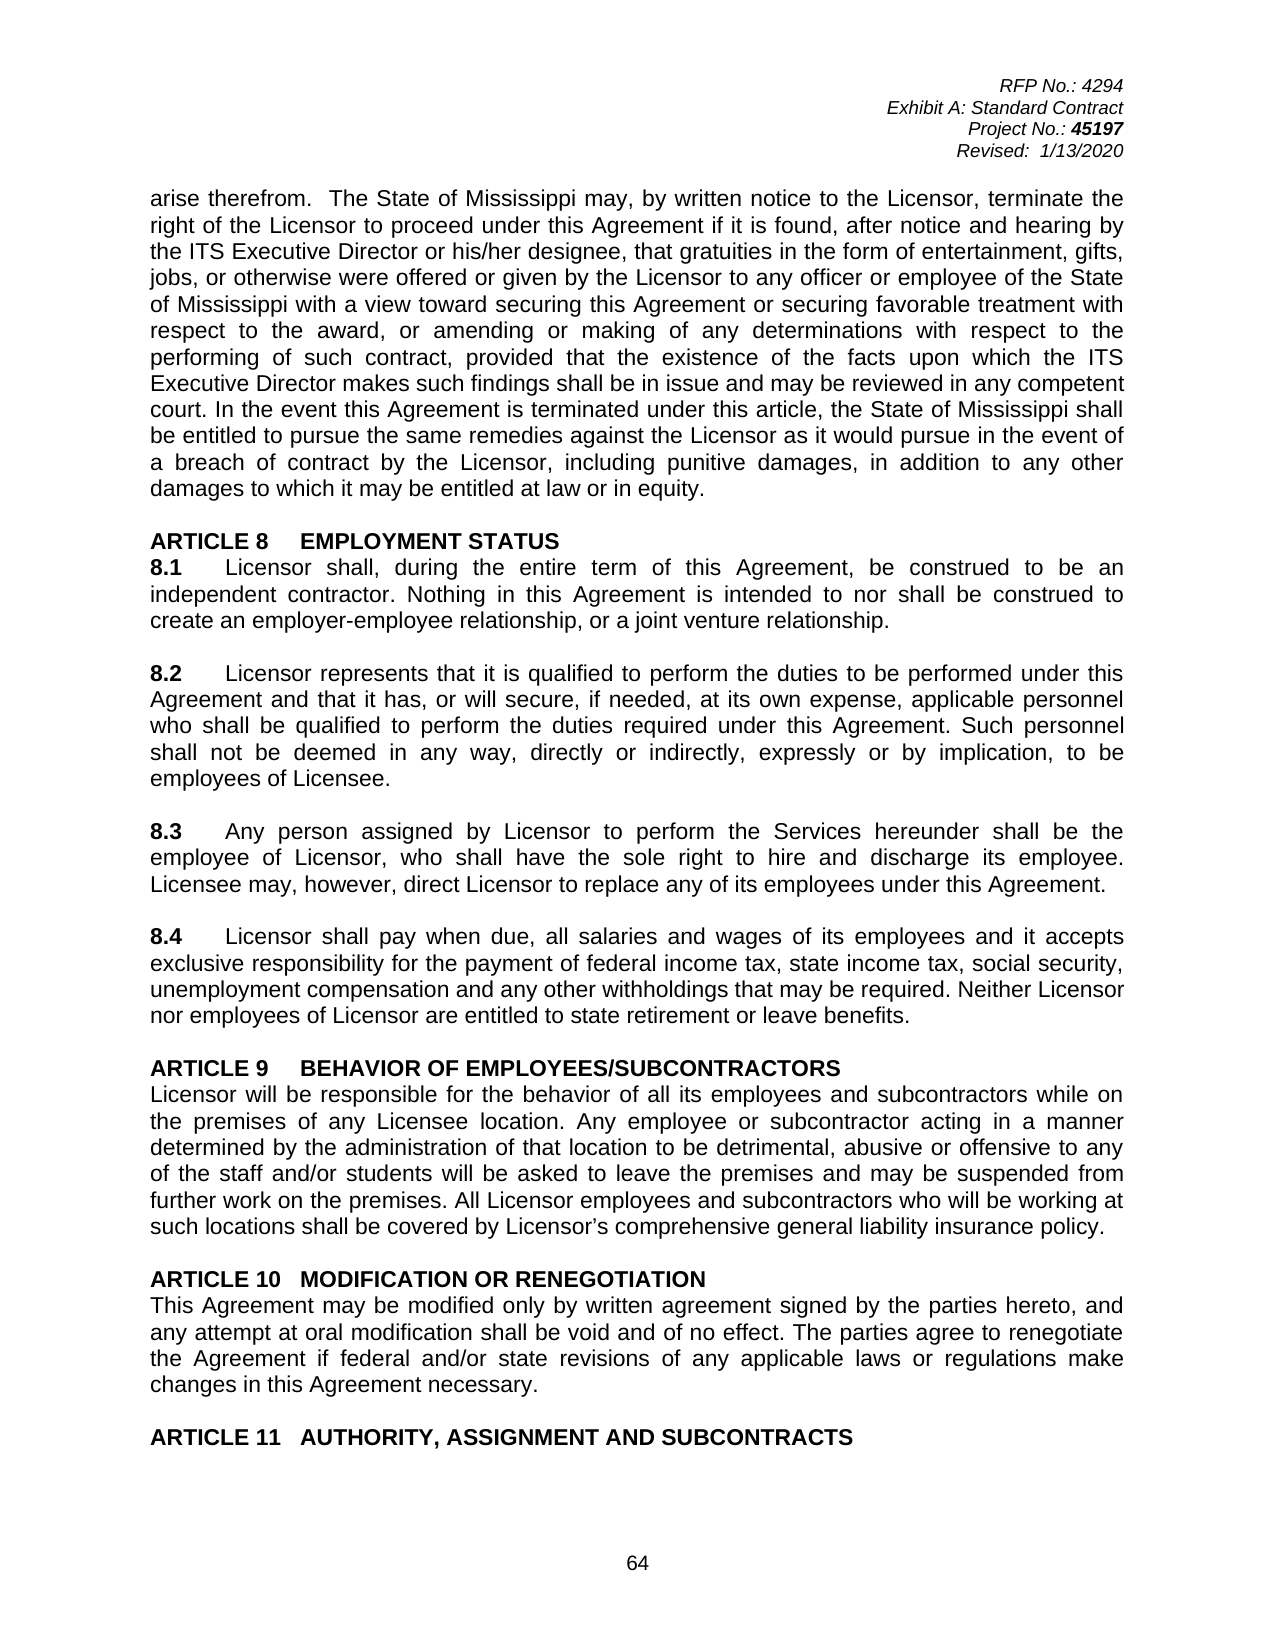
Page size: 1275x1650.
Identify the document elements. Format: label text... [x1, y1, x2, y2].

text ARTICLE 8 EMPLOYMENT STATUS [150, 528, 1125, 554]
text 8.1 Licensor shall, during the entire term of this Agreement, be construed to be an independent contractor. Nothing in this Agreement is intended to nor shall be construed to create an employer-employee relationship, or a joint venture relationship. [150, 554, 1125, 633]
text 8.2 Licensor represents that it is qualified to perform the duties to be performed under this Agreement and that it has, or will secure, if needed, at its own expense, applicable personnel who shall be qualified to perform the duties required under this Agreement. Such personnel shall not be deemed in any way, directly or indirectly, expressly or by implication, to be employees of Licensee. [150, 660, 1125, 791]
text 8.4 Licensor shall pay when due, all salaries and wages of its employees and it accepts exclusive responsibility for the payment of federal income tax, state income tax, social security, unemployment compensation and any other withholdings that may be required. Neither Licensor nor employees of Licensor are entitled to state retirement or leave benefits. [150, 923, 1125, 1029]
text Licensor will be responsible for the behavior of all its employees and subcontractors while on the premises of any Licensee location. Any employee or subcontractor acting in a manner determined by the administration of that location to be detrimental, abusive or offensive to any of the staff and/or students will be asked to leave the premises and may be suspended from further work on the premises. All Licensor employees and subcontractors who will be working at such locations shall be covered by Licensor’s comprehensive general liability insurance policy. [150, 1081, 1125, 1239]
text 8.3 Any person assigned by Licensor to perform the Services hereunder shall be the employee of Licensor, who shall have the sole right to hire and discharge its employee. Licensee may, however, direct Licensor to replace any of its employees under this Agreement. [150, 818, 1125, 897]
text ARTICLE 10 MODIFICATION OR RENEGOTIATION [150, 1266, 1125, 1292]
text ARTICLE 11 AUTHORITY, ASSIGNMENT AND SUBCONTRACTS [150, 1424, 1125, 1450]
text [150, 185, 1125, 502]
text This Agreement may be modified only by written agreement signed by the parties hereto, and any attempt at oral modification shall be void and of no effect. The parties agree to renegotiate the Agreement if federal and/or state revisions of any applicable laws or regulations make changes in this Agreement necessary. [150, 1292, 1125, 1398]
text ARTICLE 9 BEHAVIOR OF EMPLOYEES/SUBCONTRACTORS [150, 1055, 1125, 1081]
